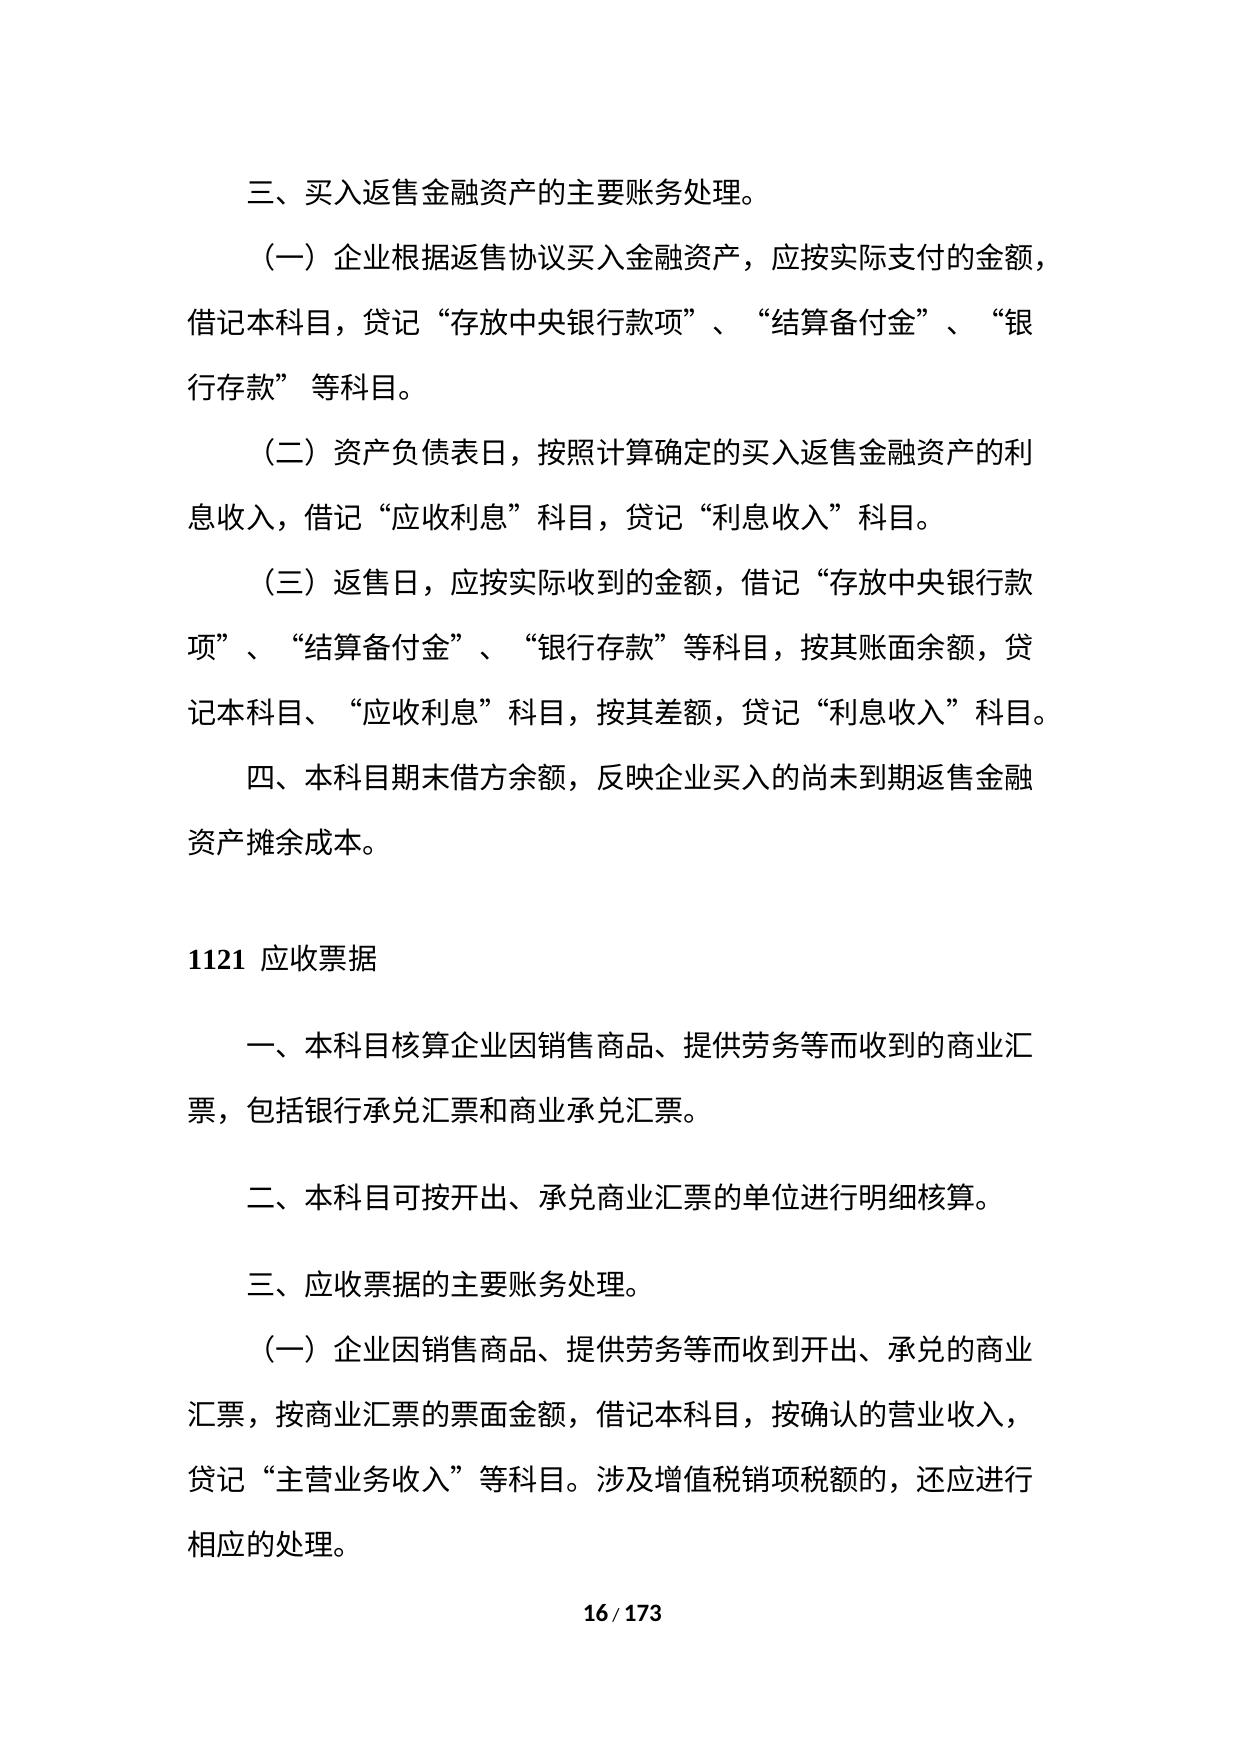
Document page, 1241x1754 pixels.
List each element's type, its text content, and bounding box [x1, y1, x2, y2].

text （一）企业因销售商品、提供劳务等而收到开出、承兑的商业汇票，按商业汇票的票面金额，借记本科目，按确认的营业收入，贷记“主营业务收入”等科目。涉及增值税销项税额的，还应进行相应的处理。 [187, 1315, 1038, 1575]
text （二）资产负债表日，按照计算确定的买入返售金融资产的利息收入，借记“应收利息”科目，贷记“利息收入”科目。 [187, 418, 1038, 548]
text 四、本科目期末借方余额，反映企业买入的尚未到期返售金融资产摊余成本。 [187, 743, 1038, 873]
text 三、买入返售金融资产的主要账务处理。 [187, 158, 1048, 223]
text 1121 应收票据 [187, 924, 1053, 989]
text 一、本科目核算企业因销售商品、提供劳务等而收到的商业汇票，包括银行承兑汇票和商业承兑汇票。 [187, 1011, 1053, 1141]
text （三）返售日，应按实际收到的金额，借记“存放中央银行款项”、“结算备付金”、“银行存款”等科目，按其账面余额，贷记本科目、“应收利息”科目，按其差额，贷记“利息收入”科目。 [187, 548, 1053, 743]
text （一）企业根据返售协议买入金融资产，应按实际支付的金额，借记本科目，贷记“存放中央银行款项”、“结算备付金”、“银行存款” 等科目。 [187, 223, 1053, 418]
text 二、本科目可按开出、承兑商业汇票的单位进行明细核算。 [246, 1163, 1053, 1228]
text 三、应收票据的主要账务处理。 [187, 1250, 1053, 1315]
